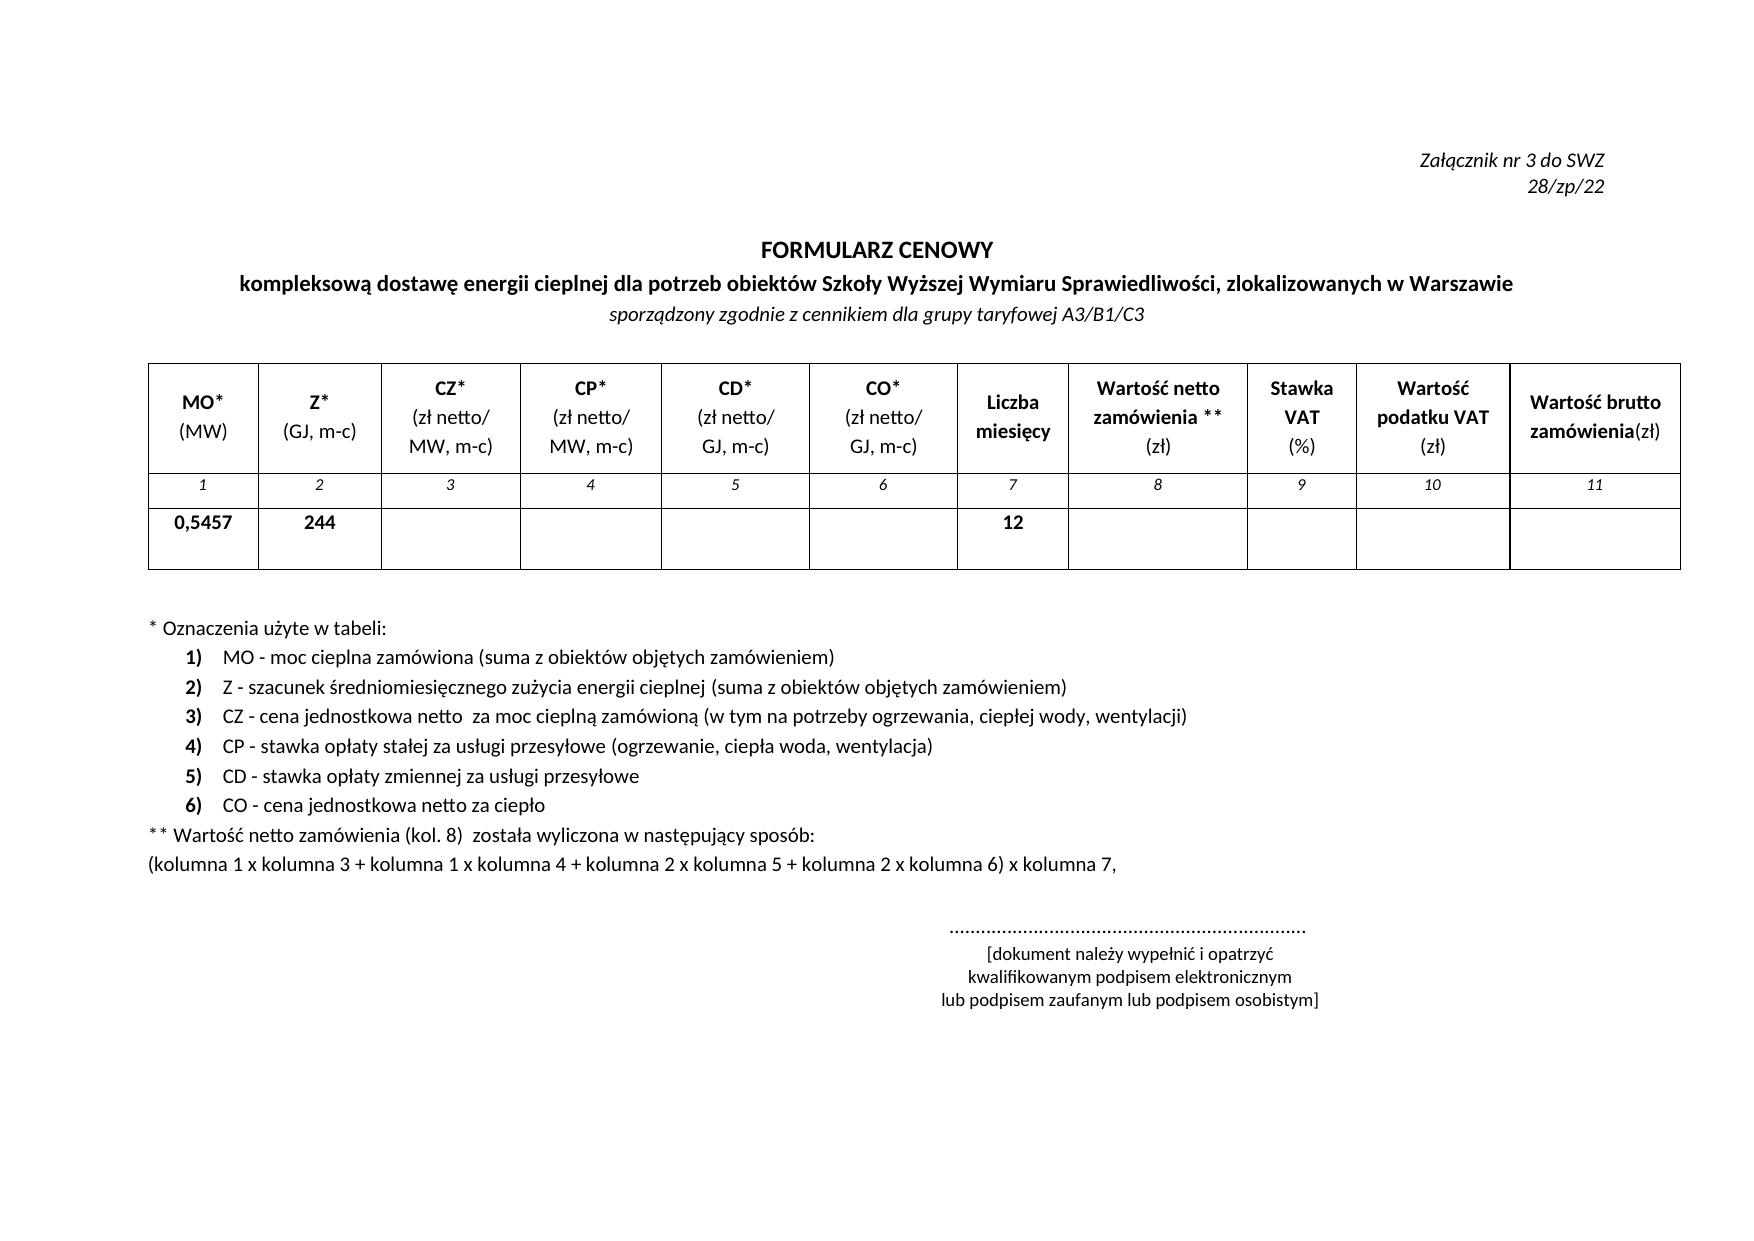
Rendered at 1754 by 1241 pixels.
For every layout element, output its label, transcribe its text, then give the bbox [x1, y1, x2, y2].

table_cell 7 [958, 474, 1068, 508]
table_cell [1357, 509, 1509, 569]
table_cell 4 [521, 474, 661, 508]
list MO - moc cieplna zamówiona (suma z obiektów objętych zamówieniem) [185, 644, 1606, 670]
text * Oznaczenia użyte w tabeli: [148, 615, 1606, 640]
table_cell 11 [1511, 474, 1680, 508]
table_cell 10 [1357, 474, 1509, 508]
table_header Wartość brutto zamówienia(zł) [1511, 364, 1680, 473]
table_cell [382, 509, 520, 569]
table_cell 1 [149, 474, 258, 508]
list CD - stawka opłaty zmiennej za usługi przesyłowe [185, 763, 1606, 788]
table_cell 0,5457 [149, 509, 258, 569]
table_header CP* (zł netto/ MW, m-c) [521, 364, 661, 473]
text ** Wartość netto zamówienia (kol. 8) została wyliczona w następujący sposób: [148, 822, 1606, 847]
text sporządzony zgodnie z cennikiem dla grupy taryfowej A3/B1/C3 [148, 302, 1606, 327]
table_cell [1248, 509, 1356, 569]
text (kolumna 1 x kolumna 3 + kolumna 1 x kolumna 4 + kolumna 2 x kolumna 5 + kolumna 2 x kolumna 6) x kolumna 7, [148, 852, 1606, 877]
table_header MO* (MW) [149, 364, 258, 473]
table_cell 2 [259, 474, 381, 508]
table_header CO* (zł netto/ GJ, m-c) [810, 364, 957, 473]
table_cell 9 [1248, 474, 1356, 508]
text FORMULARZ CENOWY [148, 234, 1606, 265]
text .................................................................... [649, 913, 1606, 939]
subtitle Załącznik nr 3 do SWZ [148, 148, 1606, 173]
text 28/zp/22 [148, 173, 1606, 198]
table_cell [1511, 509, 1680, 569]
table_header Liczba miesięcy [958, 364, 1068, 473]
table_cell [662, 509, 809, 569]
text lub podpisem zaufanym lub podpisem osobistym] [654, 988, 1606, 1011]
list CZ - cena jednostkowa netto za moc cieplną zamówioną (w tym na potrzeby ogrzewania, ciepłej wody, wentylacji) [185, 704, 1606, 729]
list CO - cena jednostkowa netto za ciepło [185, 792, 1606, 818]
table_cell 6 [810, 474, 957, 508]
table_cell 12 [958, 509, 1068, 569]
table_header Wartość podatku VAT (zł) [1357, 364, 1509, 473]
text [dokument należy wypełnić i opatrzyć [654, 942, 1606, 965]
table_cell [1069, 509, 1247, 569]
table_cell [521, 509, 661, 569]
table_cell [810, 509, 957, 569]
table_cell 244 [259, 509, 381, 569]
list Z - szacunek średniomiesięcznego zużycia energii cieplnej (suma z obiektów objętych zamówieniem) [185, 674, 1606, 699]
table_header CD* (zł netto/ GJ, m-c) [662, 364, 809, 473]
list CP - stawka opłaty stałej za usługi przesyłowe (ogrzewanie, ciepła woda, wentylacja) [185, 733, 1606, 759]
text kwalifikowanym podpisem elektronicznym [654, 965, 1606, 988]
table_cell 3 [382, 474, 520, 508]
table_header CZ* (zł netto/ MW, m-c) [382, 364, 520, 473]
table_header Wartość netto zamówienia ** (zł) [1069, 364, 1247, 473]
table_cell 5 [662, 474, 809, 508]
text kompleksową dostawę energii cieplnej dla potrzeb obiektów Szkoły Wyższej Wymiaru Sprawiedliwości, zlokalizowanych w Warszawie [148, 269, 1606, 297]
table_header Z* (GJ, m-c) [259, 364, 381, 473]
table_header Stawka VAT (%) [1248, 364, 1356, 473]
table_cell 8 [1069, 474, 1247, 508]
